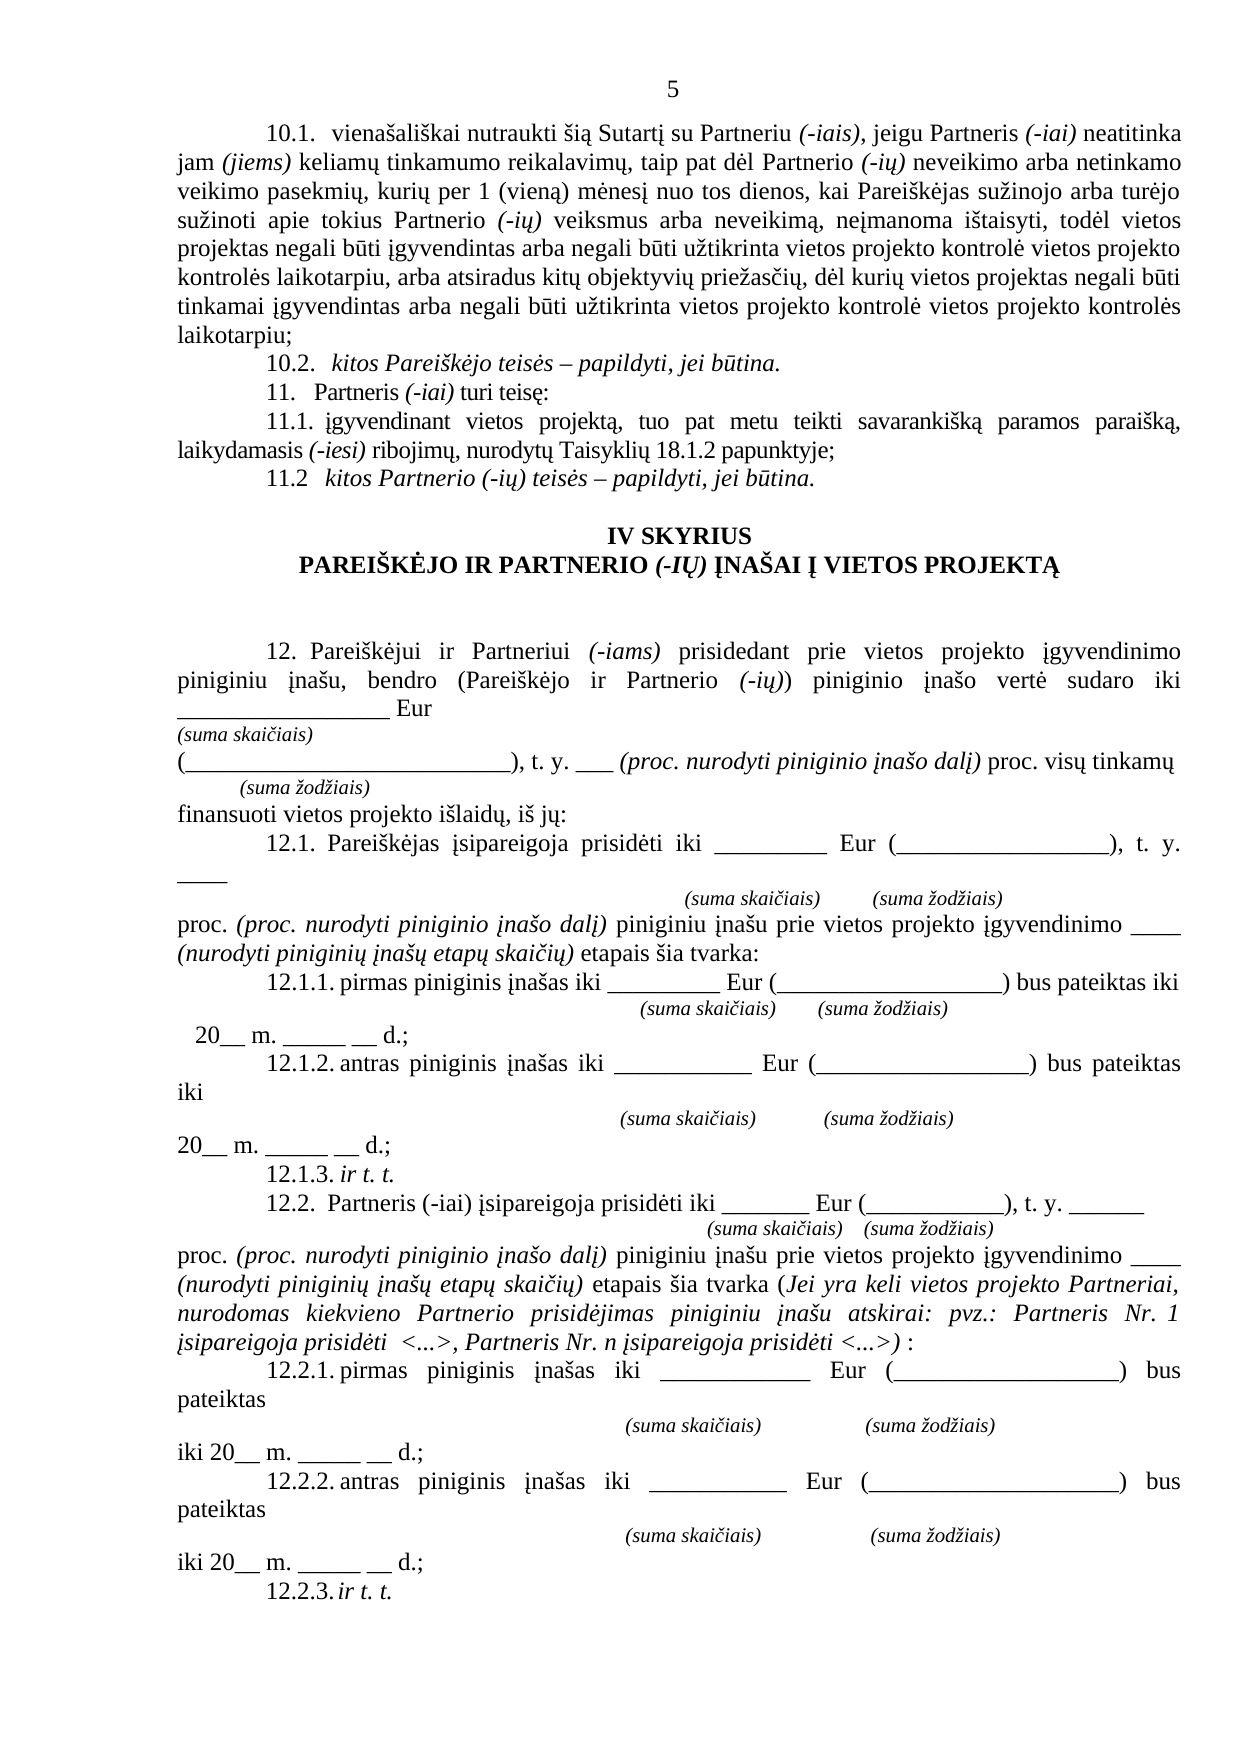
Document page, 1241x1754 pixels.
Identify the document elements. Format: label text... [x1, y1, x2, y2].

text proc. (proc. nurodyti piniginio įnašo dalį) piniginiu įnašu prie vietos projekto įgyvendinimo ____ (nurodyti piniginių įnašų etapų skaičių) etapais šia tvarka: [177, 909, 1182, 967]
text 12.1.1. pirmas piniginis įnašas iki _________ Eur (__________________) bus pateiktas iki [177, 967, 1182, 996]
text 12.1. Pareiškėjas įsipareigoja prisidėti iki _________ Eur (_________________), t. y. ____ [177, 828, 1182, 885]
text (suma žodžiais) [177, 775, 1182, 799]
text iki 20__ m. _____ __ d.; [177, 1547, 1176, 1576]
text iki 20__ m. _____ __ d.; [177, 1437, 1176, 1466]
text IV skyrius [177, 521, 1182, 550]
text (suma skaičiais) (suma žodžiais) [195, 1106, 1176, 1130]
text 12.2.1. pirmas piniginis įnašas iki ____________ Eur (__________________) bus pateiktas [177, 1355, 1182, 1413]
text (suma skaičiais) (suma žodžiais) [195, 996, 1176, 1020]
text (suma skaičiais) (suma žodžiais) [195, 1413, 1176, 1437]
text 12. Pareiškėjui ir Partneriui (-iams) prisidedant prie vietos projekto įgyvendinimo piniginiu įnašu, bendro (Pareiškėjo ir Partnerio (-ių)) piniginio įnašo vertė sudaro iki _________________ Eur [177, 636, 1182, 722]
text 20__ m. _____ __ d.; [177, 1130, 1182, 1159]
text proc. (proc. nurodyti piniginio įnašo dalį) piniginiu įnašu prie vietos projekto įgyvendinimo ____ (nurodyti piniginių įnašų etapų skaičių) etapais šia tvarka (Jei yra keli vietos projekto Partneriai, nurodomas kiekvieno Partnerio prisidėjimas piniginiu įnašu atskirai: pvz.: Partneris Nr. 1 įsipareigoja prisidėti <...>, Partneris Nr. n įsipareigoja prisidėti <...>) : [177, 1240, 1182, 1355]
text 11.2 kitos Partnerio (-ių) teisės – papildyti, jei būtina. [177, 463, 1182, 492]
text 12.1.3. ir t. t. [177, 1159, 1182, 1188]
text 11. Partneris (-iai) turi teisę: [177, 377, 1182, 406]
text (suma skaičiais) [177, 722, 1182, 746]
text finansuoti vietos projekto išlaidų, iš jų: [177, 799, 1182, 828]
text (suma skaičiais) (suma žodžiais) [195, 1523, 1176, 1547]
text 12.2.2. antras piniginis įnašas iki ___________ Eur (____________________) bus pateiktas [177, 1466, 1182, 1523]
text 10.2. kitos Pareiškėjo teisės – papildyti, jei būtina. [177, 348, 1182, 377]
text (suma skaičiais) (suma žodžiais) [195, 1216, 1176, 1240]
text 12.1.2. antras piniginis įnašas iki ___________ Eur (_________________) bus pateiktas iki [177, 1048, 1182, 1106]
text PAREIŠKĖJO IR PARTNERIO (-IŲ) ĮNAŠAI Į VIETOS PROJEKTĄ [177, 550, 1182, 578]
text 20__ m. _____ __ d.; [195, 1020, 1176, 1048]
text 10.1. vienašališkai nutraukti šią Sutartį su Partneriu (-iais), jeigu Partneris (-iai) neatitinka jam (jiems) keliamų tinkamumo reikalavimų, taip pat dėl Partnerio (-ių) neveikimo arba netinkamo veikimo pasekmių, kurių per 1 (vieną) mėnesį nuo tos dienos, kai Pareiškėjas sužinojo arba turėjo sužinoti apie tokius Partnerio (-ių) veiksmus arba neveikimą, neįmanoma ištaisyti, todėl vietos projektas negali būti įgyvendintas arba negali būti užtikrinta vietos projekto kontrolė vietos projekto kontrolės laikotarpiu, arba atsiradus kitų objektyvių priežasčių, dėl kurių vietos projektas negali būti tinkamai įgyvendintas arba negali būti užtikrinta vietos projekto kontrolė vietos projekto kontrolės laikotarpiu; [177, 118, 1182, 348]
text 11.1. įgyvendinant vietos projektą, tuo pat metu teikti savarankišką paramos paraišką, laikydamasis (-iesi) ribojimų, nurodytų Taisyklių 18.1.2 papunktyje; [177, 406, 1182, 463]
text (suma skaičiais) (suma žodžiais) [177, 885, 1182, 909]
text (__________________________), t. y. ___ (proc. nurodyti piniginio įnašo dalį) proc. visų tinkamų [177, 746, 1182, 775]
text 12.2.3. ir t. t. [177, 1576, 1182, 1605]
text 12.2. Partneris (-iai) įsipareigoja prisidėti iki _______ Eur (___________), t. y. ______ [177, 1188, 1182, 1216]
